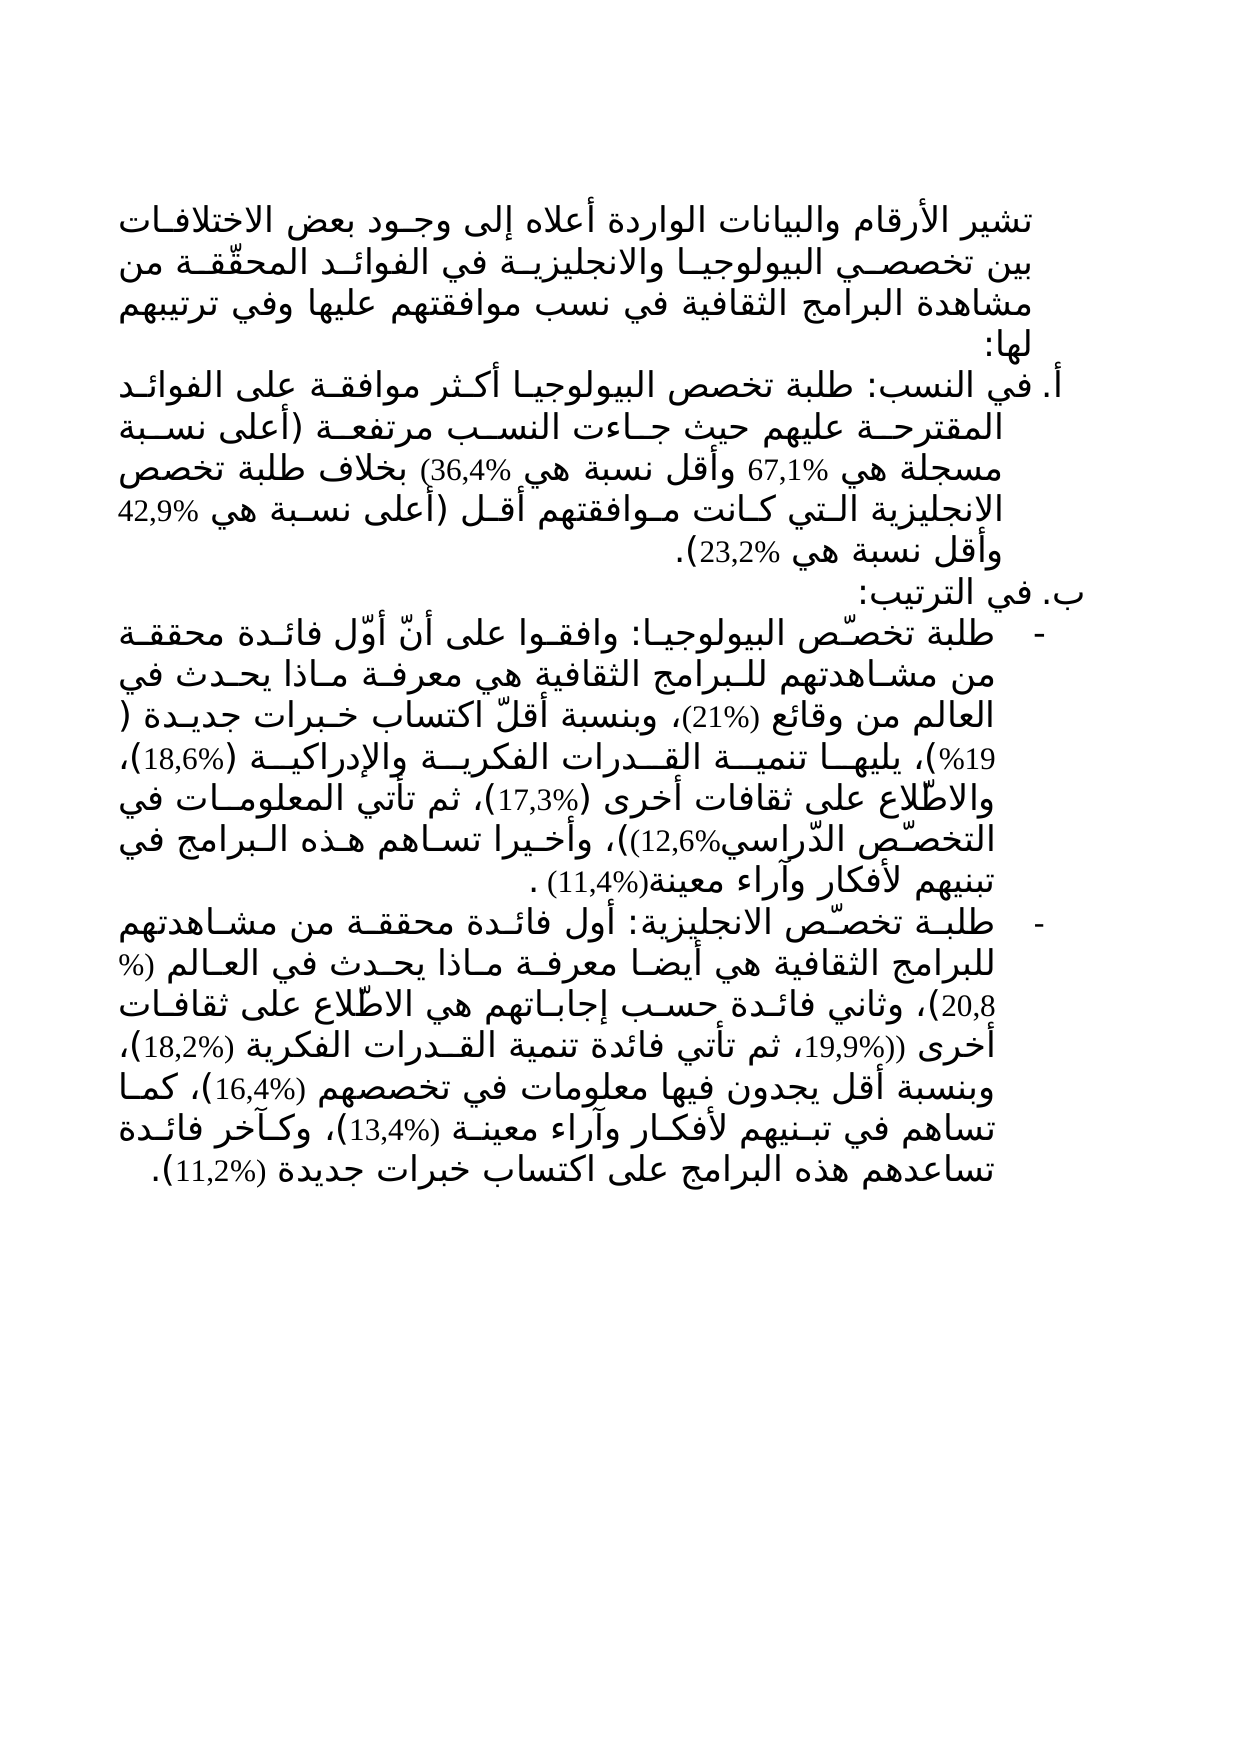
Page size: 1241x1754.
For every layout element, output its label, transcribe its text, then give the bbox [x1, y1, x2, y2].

list طلبة تخصّص الانجليزية: أول فائدة محققة من مشاهدتهم للبرامج الثقافية هي أيضا معرفة ماذا يحدث في العالم (%20,8)، وثاني فائدة حسب إجاباتهم هي الاطّلاع على ثقافات أخرى ((%19,9، ثم تأتي فائدة تنمية القدرات الفكرية (%18,2)، وبنسبة أقل يجدون فيها معلومات في تخصصهم (%16,4)، كما تساهم في تبنيهم لأفكار وآراء معينة (%13,4)، وكآخر فائدة تساعدهم هذه البرامج على اكتساب خبرات جديدة (%11,2). [118, 901, 1033, 1190]
list في الترتيب: [118, 571, 1042, 612]
list طلبة تخصّص البيولوجيا: وافقوا على أنّ أوّل فائدة محققة من مشاهدتهم للبرامج الثقافية هي معرفة ماذا يحدث في العالم من وقائع (%21)، وبنسبة أقلّ اكتساب خبرات جديدة (19%)، يليها تنمية القدرات الفكرية والإدراكية (%18,6)، والاطّلاع على ثقافات أخرى (%17,3)، ثم تأتي المعلومات في التخصّص الدّراسي%12,6))، وأخيرا تساهم هذه البرامج في تبنيهم لأفكار وآراء معينة(%11,4) . [118, 612, 1033, 901]
list في النسب: طلبة تخصص البيولوجيا أكثر موافقة على الفوائد المقترحة عليهم حيث جاءت النسب مرتفعة (أعلى نسبة مسجلة هي %67,1 وأقل نسبة هي %36,4) بخلاف طلبة تخصص الانجليزية التي كانت موافقتهم أقل (أعلى نسبة هي %42,9 وأقل نسبة هي %23,2). [118, 365, 1042, 571]
list تشير الأرقام والبيانات الواردة أعلاه إلى وجود بعض الاختلافات بين تخصصي البيولوجيا والانجليزية في الفوائد المحقّقة من مشاهدة البرامج الثقافية في نسب موافقتهم عليها وفي ترتيبهم لها: [118, 200, 1033, 365]
